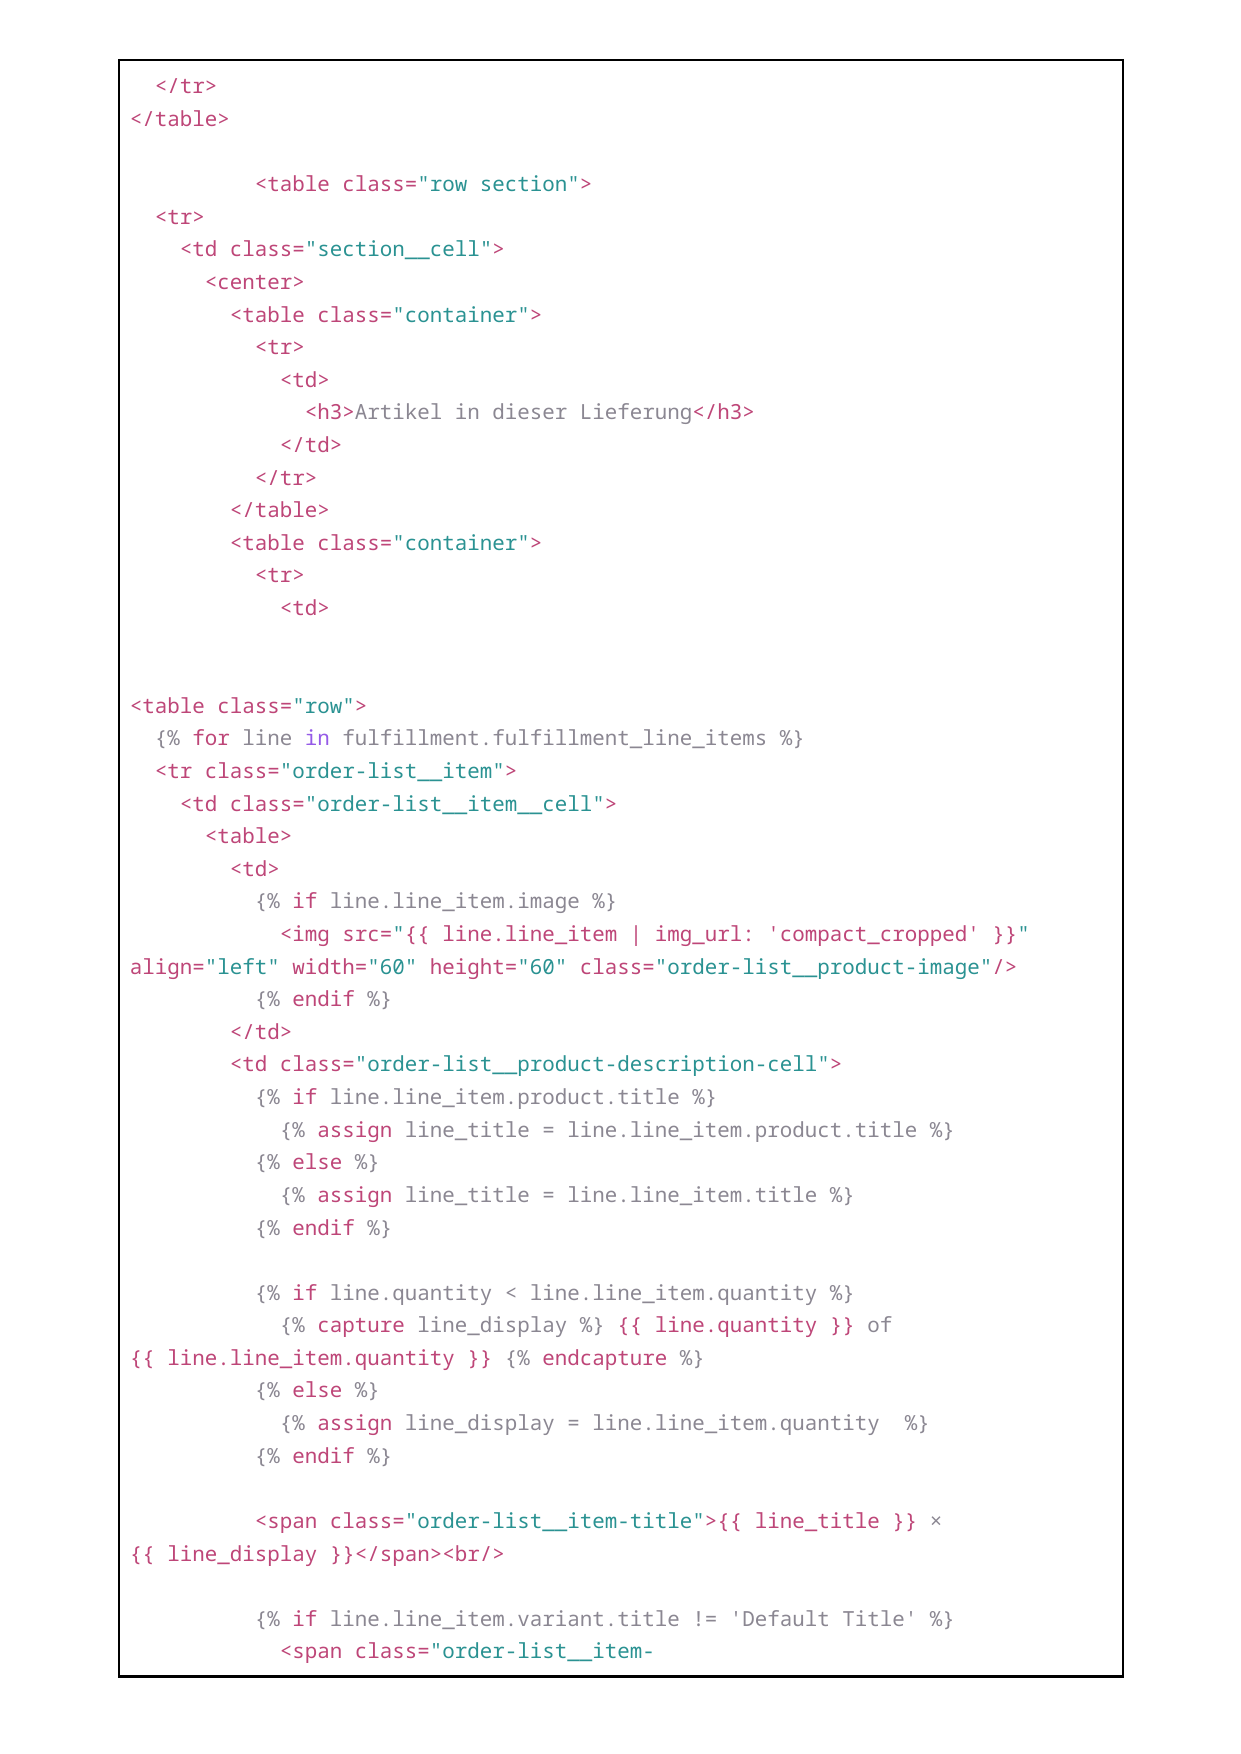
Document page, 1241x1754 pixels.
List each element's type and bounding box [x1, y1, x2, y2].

table_cell [120, 61, 1122, 1675]
